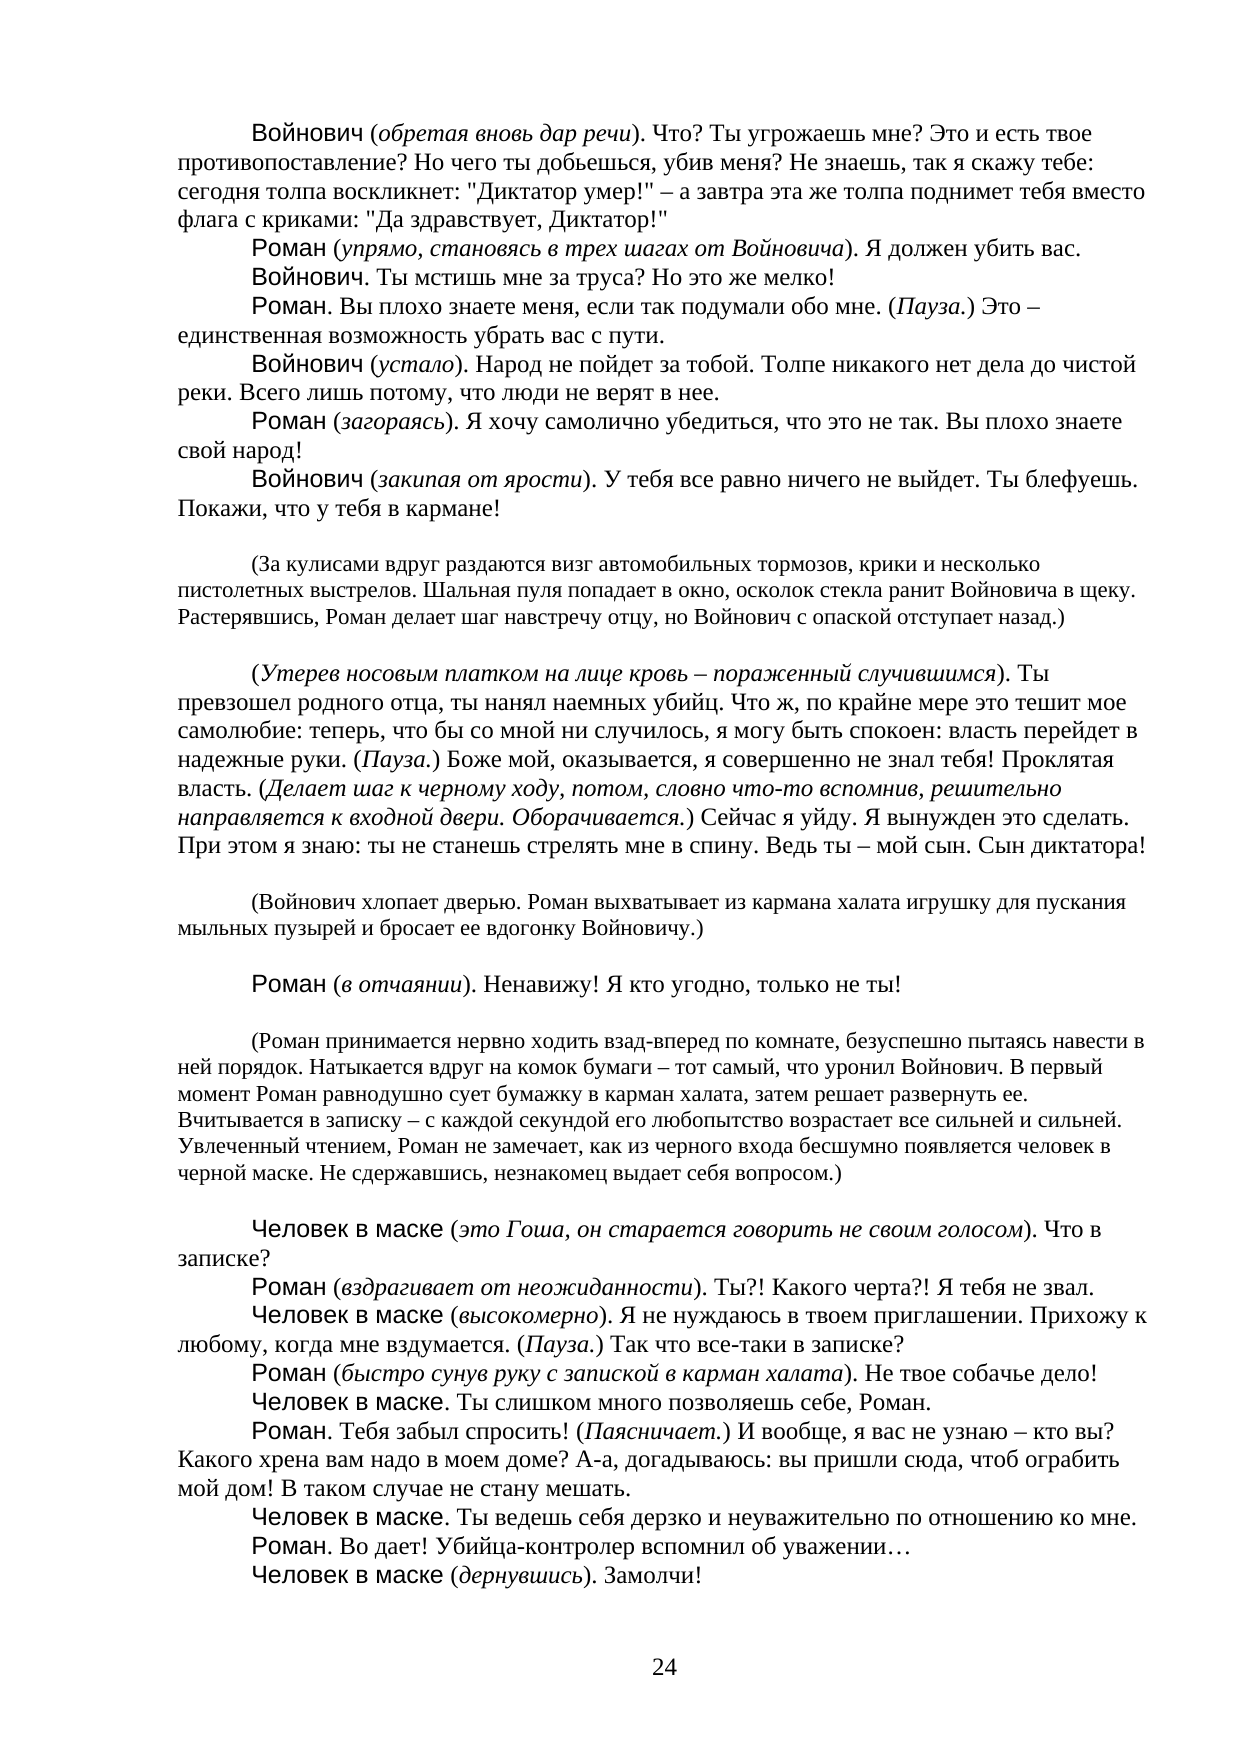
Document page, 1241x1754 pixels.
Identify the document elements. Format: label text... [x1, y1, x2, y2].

text Роман. Вы плохо знаете меня, если так подумали обо мне. (Пауза.) Это – единственная возможность убрать вас с пути. [177, 291, 1152, 348]
text Человек в маске. Ты слишком много позволяешь себе, Роман. [177, 1387, 1152, 1416]
text Роман (в отчаянии). Ненавижу! Я кто угодно, только не ты! [177, 969, 1152, 998]
text Человек в маске (дернувшись). Замолчи! [177, 1560, 1152, 1588]
text Человек в маске (это Гоша, он старается говорить не своим голосом). Что в записке? [177, 1214, 1152, 1271]
text Роман. Во дает! Убийца-контролер вспомнил об уважении… [177, 1531, 1152, 1560]
text Войнович (устало). Народ не пойдет за тобой. Толпе никакого нет дела до чистой реки. Всего лишь потому, что люди не верят в нее. [177, 348, 1152, 406]
text Человек в маске (высокомерно). Я не нуждаюсь в твоем приглашении. Прихожу к любому, когда мне вздумается. (Пауза.) Так что все-таки в записке? [177, 1300, 1152, 1358]
text Войнович (закипая от ярости). У тебя все равно ничего не выйдет. Ты блефуешь. Покажи, что у тебя в кармане! [177, 464, 1152, 521]
text Войнович (обретая вновь дар речи). Что? Ты угрожаешь мне? Это и есть твое противопоставление? Но чего ты добьешься, убив меня? Не знаешь, так я скажу тебе: сегодня толпа воскликнет: "Диктатор умер!" – а завтра эта же толпа поднимет тебя вместо флага с криками: "Да здравствует, Диктатор!" [177, 118, 1152, 233]
text (Роман принимается нервно ходить взад-вперед по комнате, безуспешно пытаясь навести в ней порядок. Натыкается вдруг на комок бумаги – тот самый, что уронил Войнович. В первый момент Роман равнодушно сует бумажку в карман халата, затем решает развернуть ее. Вчитывается в записку – с каждой секундой его любопытство возрастает все сильней и сильней. Увлеченный чтением, Роман не замечает, как из черного входа бесшумно появляется человек в черной маске. Не сдержавшись, незнакомец выдает себя вопросом.) [177, 1027, 1152, 1185]
text Роман (упрямо, становясь в трех шагах от Войновича). Я должен убить вас. [177, 233, 1152, 262]
text Роман. Тебя забыл спросить! (Паясничает.) И вообще, я вас не узнаю – кто вы? Какого хрена вам надо в моем доме? А-а, догадываюсь: вы пришли сюда, чтоб ограбить мой дом! В таком случае не стану мешать. [177, 1416, 1152, 1502]
text Войнович. Ты мстишь мне за труса? Но это же мелко! [177, 262, 1152, 291]
text Роман (вздрагивает от неожиданности). Ты?! Какого черта?! Я тебя не звал. [177, 1271, 1152, 1300]
text Роман (быстро сунув руку с запиской в карман халата). Не твое собачье дело! [177, 1358, 1152, 1387]
text Человек в маске. Ты ведешь себя дерзко и неуважительно по отношению ко мне. [177, 1502, 1152, 1531]
text Роман (загораясь). Я хочу самолично убедиться, что это не так. Вы плохо знаете свой народ! [177, 406, 1152, 464]
text (Войнович хлопает дверью. Роман выхватывает из кармана халата игрушку для пускания мыльных пузырей и бросает ее вдогонку Войновичу.) [177, 888, 1152, 941]
text (За кулисами вдруг раздаются визг автомобильных тормозов, крики и несколько пистолетных выстрелов. Шальная пуля попадает в окно, осколок стекла ранит Войновича в щеку. Растерявшись, Роман делает шаг навстречу отцу, но Войнович с опаской отступает назад.) [177, 550, 1152, 629]
text (Утерев носовым платком на лице кровь – пораженный случившимся). Ты превзошел родного отца, ты нанял наемных убийц. Что ж, по крайне мере это тешит мое самолюбие: теперь, что бы со мной ни случилось, я могу быть спокоен: власть перейдет в надежные руки. (Пауза.) Боже мой, оказывается, я совершенно не знал тебя! Проклятая власть. (Делает шаг к черному ходу, потом, словно что-то вспомнив, решительно направляется к входной двери. Оборачивается.) Сейчас я уйду. Я вынужден это сделать. При этом я знаю: ты не станешь стрелять мне в спину. Ведь ты – мой сын. Сын диктатора! [177, 658, 1152, 859]
